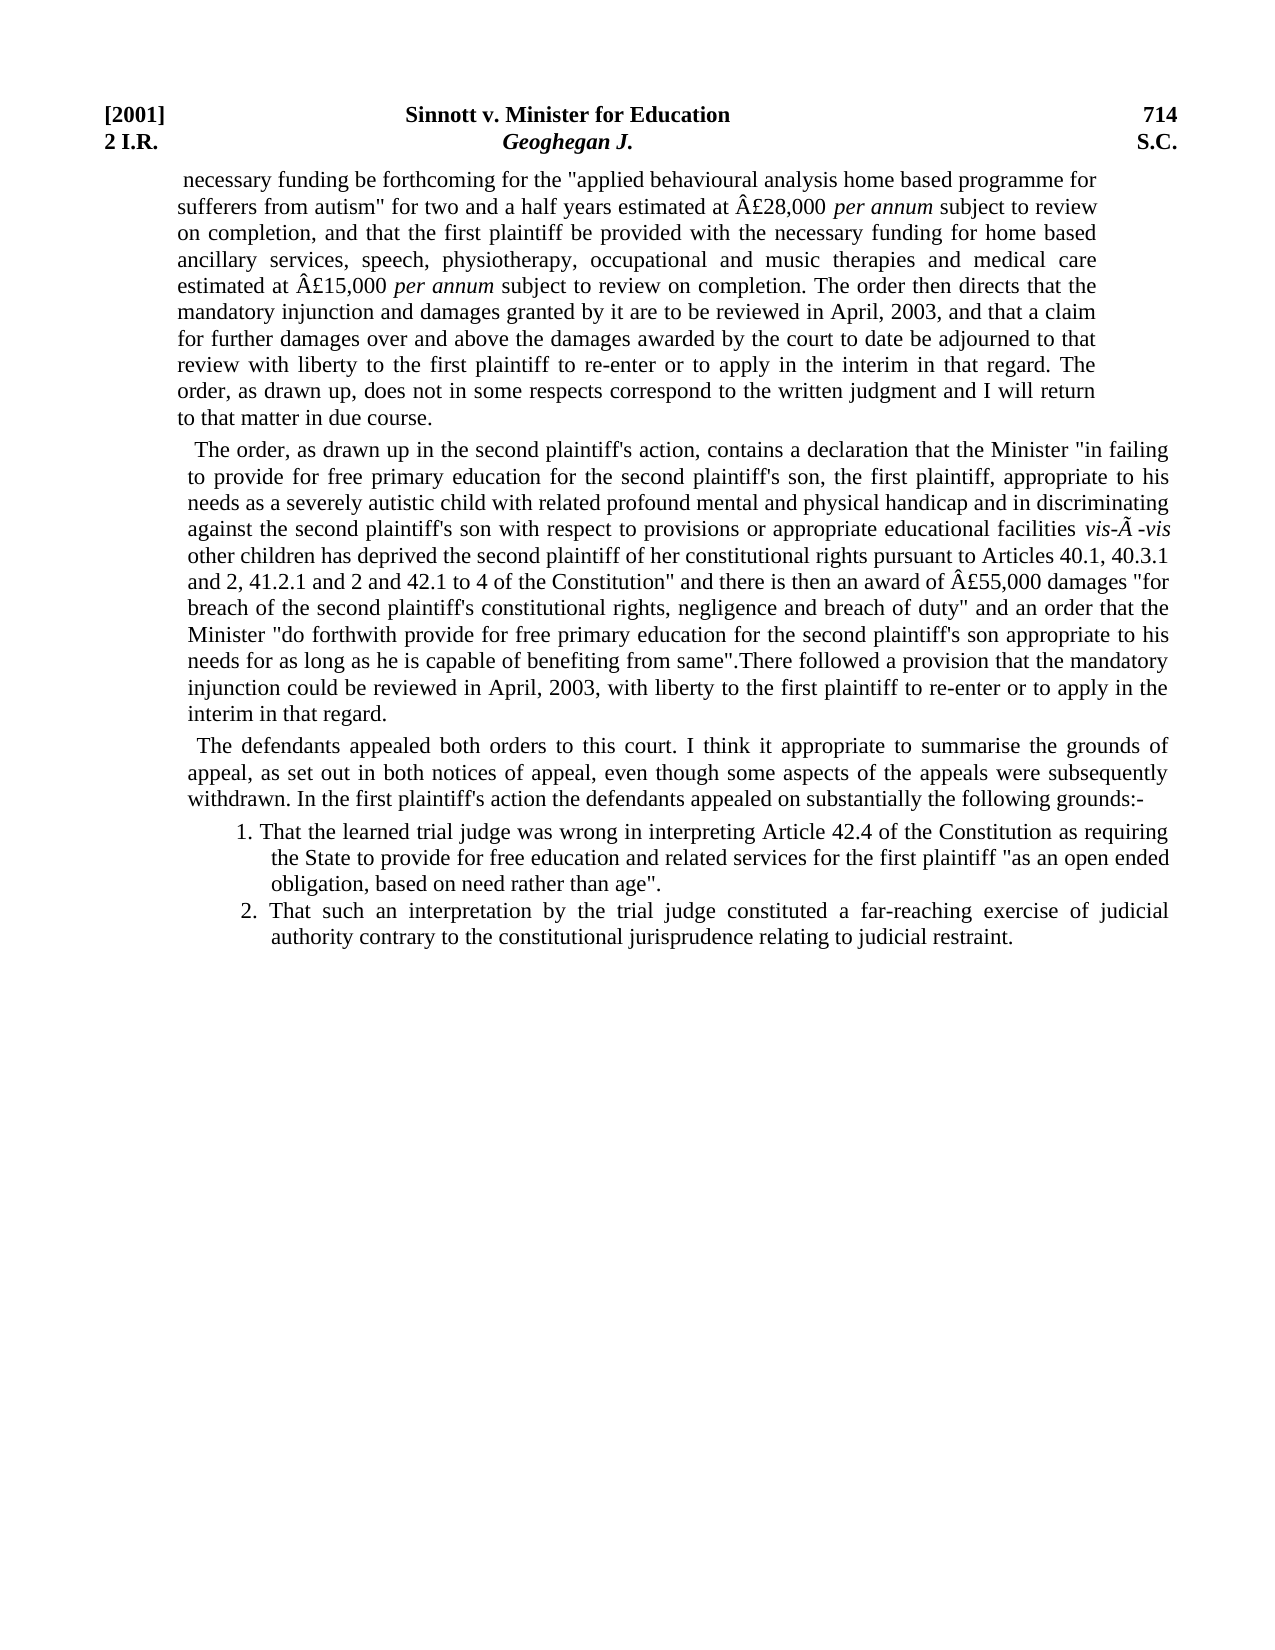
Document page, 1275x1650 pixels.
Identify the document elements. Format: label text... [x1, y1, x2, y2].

text 1. That the learned trial judge was wrong in interpreting Article 42.4 of the Constitution as requiring the State to provide for free education and related services for the first plaintiff "as an open ended obligation, based on need rather than age". [229, 818, 1171, 897]
text The order, as drawn up in the second plaintiff's action, contains a declaration that the Minister "in failing to provide for free primary education for the second plaintiff's son, the first plaintiff, appropriate to his needs as a severely autistic child with related profound mental and physical handicap and in discriminating against the second plaintiff's son with respect to provisions or appropriate educational facilities vis-Ã -vis other children has deprived the second plaintiff of her constitutional rights pursuant to Articles 40.1, 40.3.1 and 2, 41.2.1 and 2 and 42.1 to 4 of the Constitution" and there is then an award of Â£55,000 damages "for breach of the second plaintiff's constitutional rights, negligence and breach of duty" and an order that the Minister "do forthwith provide for free primary education for the second plaintiff's son appropriate to his needs for as long as he is capable of benefiting from same".There followed a provision that the mandatory injunction could be reviewed in April, 2003, with liberty to the first plaintiff to re-enter or to apply in the interim in that regard. [187, 436, 1171, 726]
text The defendants appealed both orders to this court. I think it appropriate to summarise the grounds of appeal, as set out in both notices of appeal, even though some aspects of the appeals were subsequently withdrawn. In the first plaintiff's action the defendants appealed on substantially the following grounds:- [187, 732, 1171, 812]
table_header Sinnott v. Minister for Education Geoghegan J. [188, 101, 948, 154]
table_header [2001] 2 I.R. [104, 101, 187, 154]
table_header 714 S.C. [948, 101, 1177, 154]
text 2. That such an interpretation by the trial judge constituted a far-reaching exercise of judicial authority contrary to the constitutional jurisprudence relating to judicial restraint. [229, 897, 1171, 949]
text necessary funding be forthcoming for the "applied behavioural analysis home based programme for sufferers from autism" for two and a half years estimated at Â£28,000 per annum subject to review on completion, and that the first plaintiff be provided with the necessary funding for home based ancillary services, speech, physiotherapy, occupational and music therapies and medical care estimated at Â£15,000 per annum subject to review on completion. The order then directs that the mandatory injunction and damages granted by it are to be reviewed in April, 2003, and that a claim for further damages over and above the damages awarded by the court to date be adjourned to that review with liberty to the first plaintiff to re-enter or to apply in the interim in that regard. The order, as drawn up, does not in some respects correspond to the written judgment and I will return to that matter in due course. [177, 167, 1098, 430]
